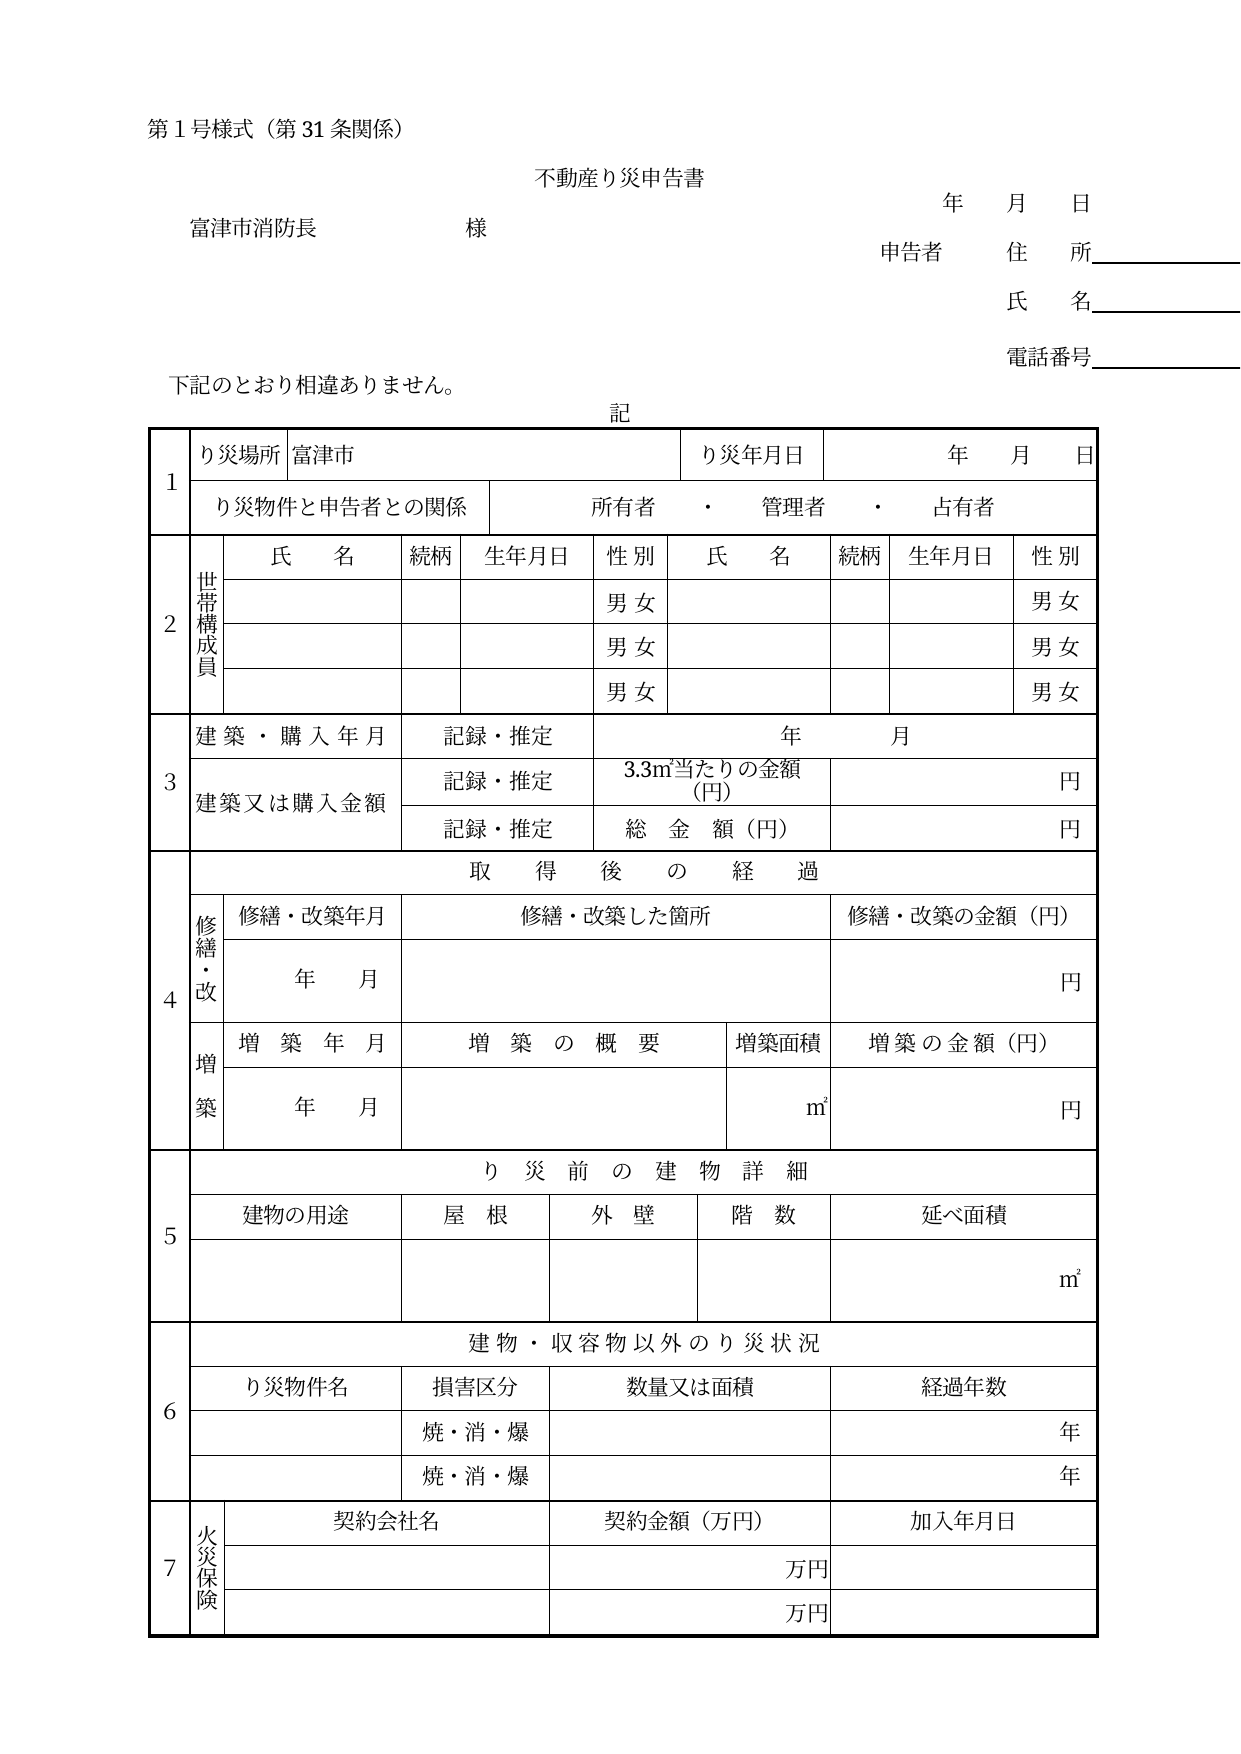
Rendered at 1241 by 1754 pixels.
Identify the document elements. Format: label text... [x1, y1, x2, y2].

table_cell 性 別 [1014, 536, 1096, 578]
table_cell 男 女 [1014, 580, 1096, 623]
text 富津市消防長 様 [148, 216, 1092, 241]
table_cell 修繕・改築した箇所 [402, 895, 830, 939]
table_cell [224, 580, 401, 623]
table_cell 男 女 [1014, 669, 1096, 713]
table_cell 契約金額（万円） [550, 1502, 830, 1544]
table_cell 記録・推定 [402, 759, 593, 805]
table_cell 続柄 [831, 536, 889, 578]
table_cell 建築・購入年月 [191, 715, 401, 758]
table_cell 焼・消・爆 [402, 1411, 549, 1455]
table_cell [550, 1411, 830, 1455]
table_cell ２ [151, 536, 189, 713]
table_cell ６ [151, 1323, 189, 1499]
table_cell 男 女 [594, 669, 667, 713]
table_cell 男 女 [594, 580, 667, 623]
table_cell ４ [151, 852, 189, 1149]
table_cell り災物件名 [191, 1367, 401, 1410]
table_cell [831, 580, 889, 623]
table_cell [831, 1546, 1096, 1589]
table_cell 修繕・改築の金額（円） [831, 895, 1096, 939]
text 記 [148, 399, 1092, 427]
text 氏 名 [148, 290, 1092, 315]
table_cell 増 築 年 月 [224, 1023, 401, 1067]
text 不動産り災申告書 [148, 167, 1092, 192]
table_cell [191, 1411, 401, 1455]
table_cell [550, 1240, 697, 1321]
table_cell [698, 1240, 830, 1321]
table_cell [402, 669, 460, 713]
table_cell ７ [151, 1502, 189, 1634]
table_cell [402, 624, 460, 668]
table_cell 生年月日 [890, 536, 1013, 578]
table_cell 数量又は面積 [550, 1367, 830, 1410]
table_cell [890, 580, 1013, 623]
table_header 年 月 日 [824, 430, 1096, 480]
table_cell ㎡ [831, 1240, 1096, 1321]
table_cell [225, 1546, 549, 1589]
table_cell 階 数 [698, 1195, 830, 1238]
table_cell 円 [831, 940, 1096, 1022]
table_header り災年月日 [681, 430, 823, 480]
table_cell 円 [831, 806, 1096, 849]
table_cell 円 [831, 1068, 1096, 1149]
table_cell 修繕・改築 [191, 895, 223, 1022]
text 第１号様式（第31条関係） [148, 118, 1092, 143]
table_cell ３ [151, 715, 189, 849]
table_cell [831, 624, 889, 668]
table_cell [461, 624, 593, 668]
table_cell [402, 580, 460, 623]
table_cell 増 築 [191, 1023, 223, 1149]
text 申告者 住 所 [148, 241, 1092, 266]
table_cell 氏 名 [224, 536, 401, 578]
table_cell 外 壁 [550, 1195, 697, 1238]
table_cell [668, 580, 830, 623]
table_cell [225, 1590, 549, 1634]
table_cell 延べ面積 [831, 1195, 1096, 1238]
table_cell 円 [831, 759, 1096, 805]
table_cell 建築又は購入金額 [191, 759, 401, 849]
table_cell [461, 669, 593, 713]
table_cell り 災 前 の 建 物 詳 細 [191, 1151, 1096, 1194]
table_cell 増 築 の 金 額（円） [831, 1023, 1096, 1067]
table_cell り災物件と申告者との関係 [191, 481, 489, 533]
table_cell 男 女 [1014, 624, 1096, 668]
table_cell 増築面積 [727, 1023, 830, 1067]
table_cell 続柄 [402, 536, 460, 578]
table_cell [890, 624, 1013, 668]
table_cell 所有者 ・ 管理者 ・ 占有者 [490, 481, 1096, 533]
table_cell [402, 940, 830, 1022]
table_cell [402, 1240, 549, 1321]
table_cell ５ [151, 1151, 189, 1321]
table_cell 年 [831, 1411, 1096, 1455]
table_cell 年 月 [594, 715, 1096, 758]
table_cell 建 物 ・ 収 容 物 以 外 の り 災 状 況 [191, 1323, 1096, 1366]
text 年 月 日 [148, 192, 1092, 216]
table_cell [550, 1456, 830, 1499]
table_cell 損害区分 [402, 1367, 549, 1410]
table_cell 男 女 [594, 624, 667, 668]
table_cell 万円 [550, 1546, 830, 1589]
table_cell 記録・推定 [402, 806, 593, 849]
text 下記のとおり相違ありません。 [148, 371, 1092, 399]
table_cell [402, 1068, 726, 1149]
table_cell 記録・推定 [402, 715, 593, 758]
table_cell 増 築 の 概 要 [402, 1023, 726, 1067]
table_cell [831, 669, 889, 713]
table_cell ㎡ [727, 1068, 830, 1149]
text 電話番号 [148, 343, 1092, 371]
table_cell [831, 1590, 1096, 1634]
table_cell 世帯構成員 [191, 536, 223, 713]
table_cell 年 月 [224, 1068, 401, 1149]
table_cell [890, 669, 1013, 713]
table_cell 氏 名 [668, 536, 830, 578]
table_cell [191, 1456, 401, 1499]
table_cell 屋 根 [402, 1195, 549, 1238]
table_cell 建物の用途 [191, 1195, 401, 1238]
table_cell [668, 669, 830, 713]
table_header り災場所 [191, 430, 287, 480]
table_cell [191, 1240, 401, 1321]
table_cell [224, 624, 401, 668]
table_cell [668, 624, 830, 668]
table_cell 総 金 額（円） [594, 806, 830, 849]
table_cell 取 得 後 の 経 過 [191, 852, 1096, 894]
table_cell 加入年月日 [831, 1502, 1096, 1544]
table_cell 生年月日 [461, 536, 593, 578]
table_cell 3.3㎡当たりの金額（円） [594, 759, 830, 805]
table_cell 修繕・改築年月 [224, 895, 401, 939]
table_cell 焼・消・爆 [402, 1456, 549, 1499]
table_cell 契約会社名 [225, 1502, 549, 1544]
table_cell 年 月 [224, 940, 401, 1022]
table_cell 性 別 [594, 536, 667, 578]
table_cell 年 [831, 1456, 1096, 1499]
table_header 富津市 [288, 430, 680, 480]
table_header １ [151, 430, 189, 533]
table_cell 万円 [550, 1590, 830, 1634]
table_cell [224, 669, 401, 713]
table_cell 火災保険 [191, 1502, 224, 1634]
table_cell [461, 580, 593, 623]
table_cell 経過年数 [831, 1367, 1096, 1410]
